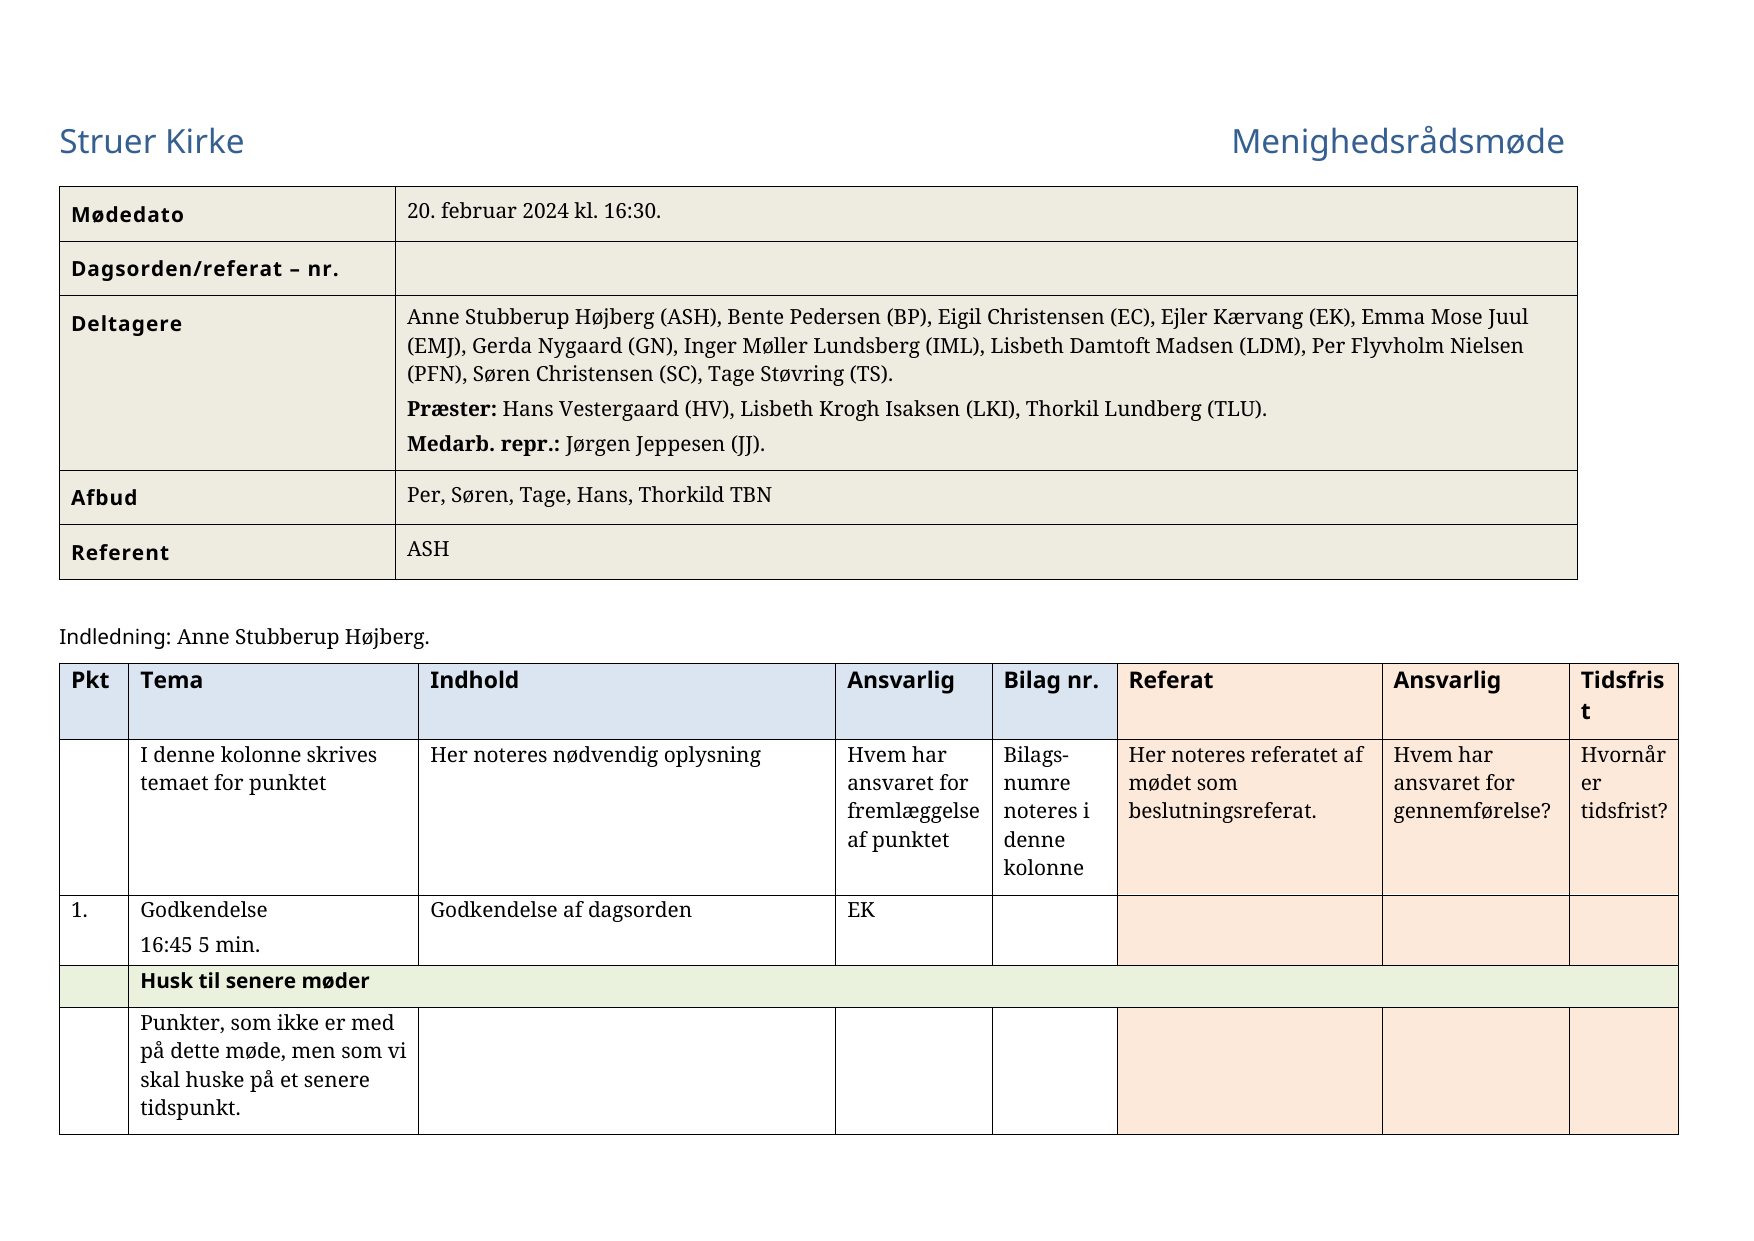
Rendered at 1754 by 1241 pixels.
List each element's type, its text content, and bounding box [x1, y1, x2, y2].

table_cell Hvornår er tidsfrist? [1570, 740, 1678, 894]
table_header Referat [1118, 664, 1382, 739]
table_cell Godkendelse af dagsorden [419, 896, 835, 965]
table_cell [1118, 1008, 1382, 1134]
table_cell [60, 740, 128, 894]
table_cell [836, 1008, 992, 1134]
table_cell [1383, 1008, 1569, 1134]
table_cell Her noteres referatet af mødet som beslutningsreferat. [1118, 740, 1382, 894]
table_cell [60, 966, 128, 1007]
table_cell [419, 1008, 835, 1134]
table_header Tema [129, 664, 418, 739]
table_header Ansvarlig [836, 664, 992, 739]
table_cell [1570, 1008, 1678, 1134]
table_cell Hvem har ansvaret for fremlæggelse af punktet [836, 740, 992, 894]
table_cell [60, 896, 128, 965]
table_header Tidsfrist [1570, 664, 1678, 739]
table_cell [1118, 896, 1382, 965]
table_cell Bilags-numre noteres i denne kolonne [993, 740, 1117, 894]
table_cell [993, 1008, 1117, 1134]
table_cell Her noteres nødvendig oplysning [419, 740, 835, 894]
table_cell Godkendelse 16:45 5 min. [129, 896, 418, 965]
table_header Indhold [419, 664, 835, 739]
table_cell [1383, 896, 1569, 965]
table_cell I denne kolonne skrives temaet for punktet [129, 740, 418, 894]
table_cell Punkter, som ikke er med på dette møde, men som vi skal huske på et senere tidspunkt. [129, 1008, 418, 1134]
table_header Bilag nr. [993, 664, 1117, 739]
table_cell Husk til senere møder [129, 966, 1678, 1007]
table_header Pkt [60, 664, 128, 739]
table_cell [1570, 896, 1678, 965]
table_cell EK [836, 896, 992, 965]
table_cell [993, 896, 1117, 965]
table_cell Hvem har ansvaret for gennemførelse? [1383, 740, 1569, 894]
table_header Ansvarlig [1383, 664, 1569, 739]
table_cell [60, 1008, 128, 1134]
